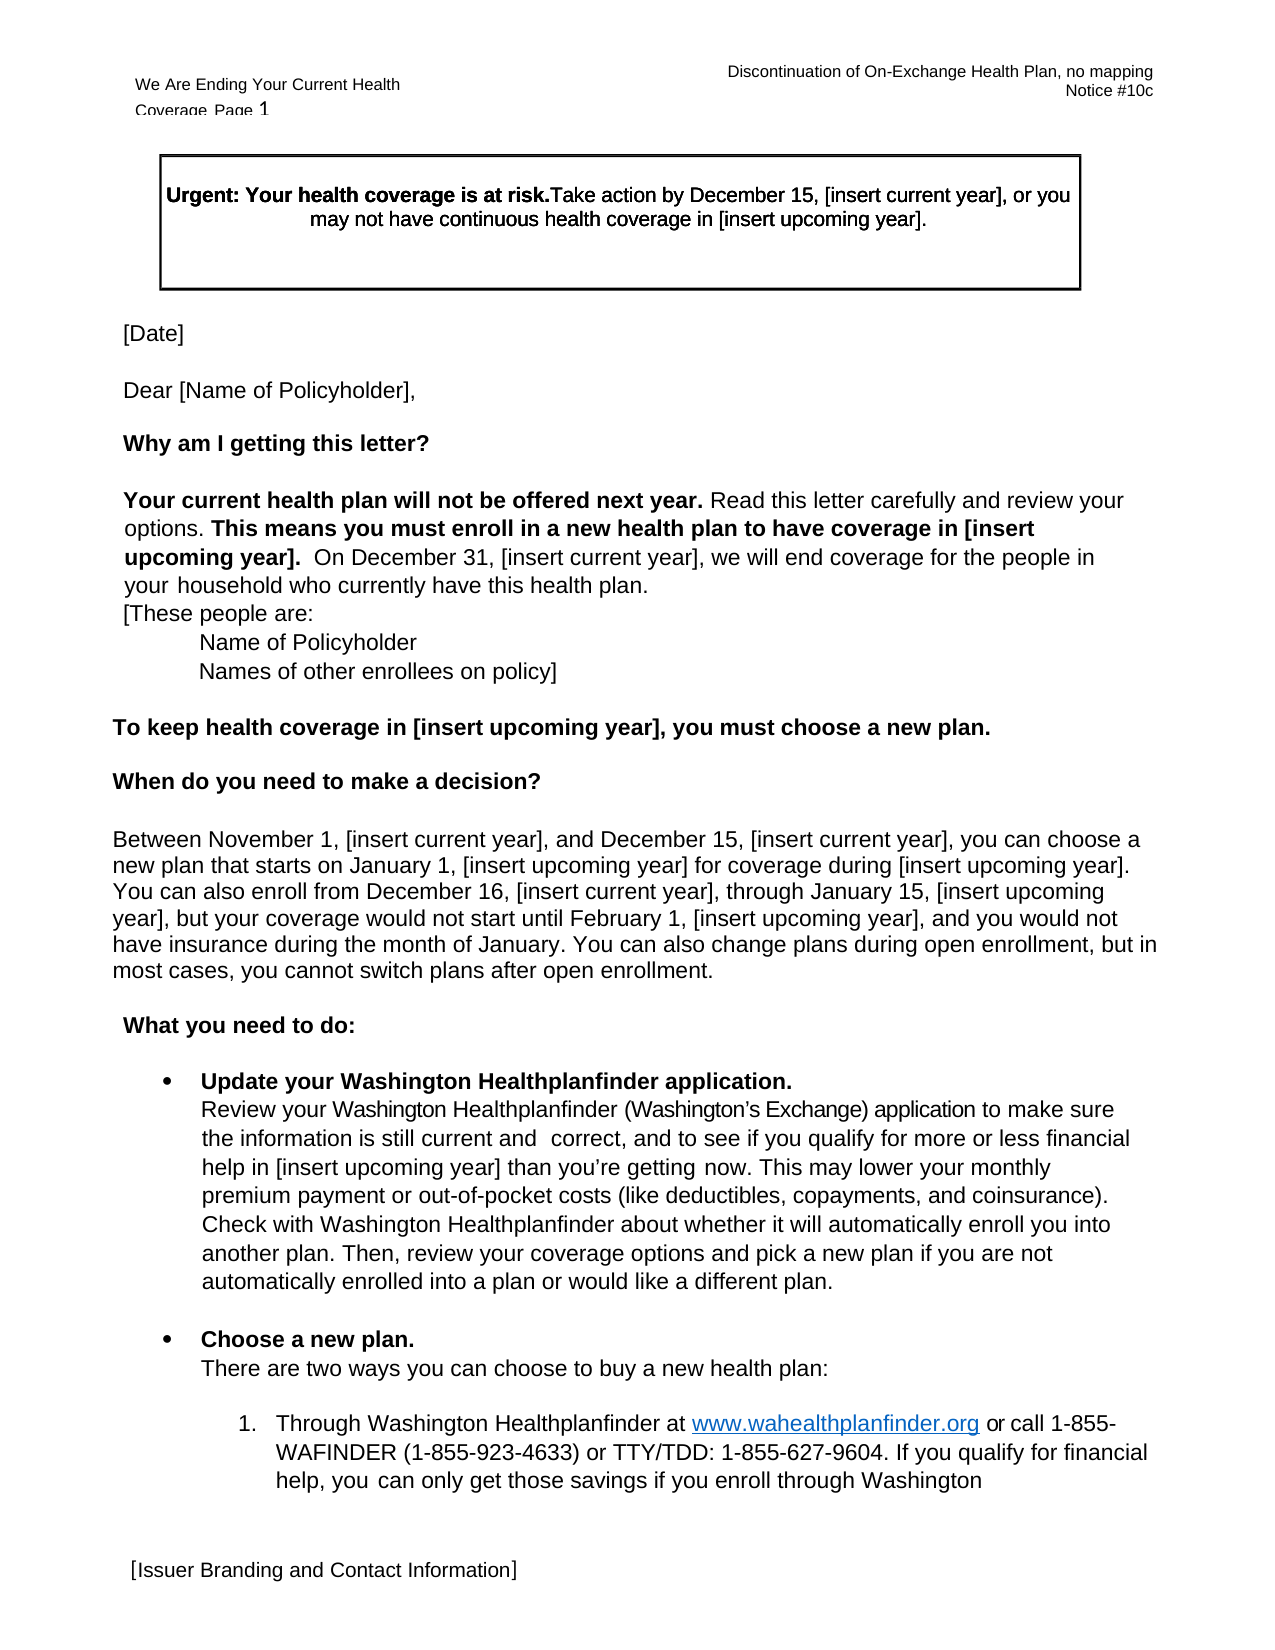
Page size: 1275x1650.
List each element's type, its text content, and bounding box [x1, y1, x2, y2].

text Names of other enrollees on policy] [198, 658, 1162, 684]
text There are two ways you can choose to buy a new health plan: [201, 1354, 1162, 1381]
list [238, 1410, 1151, 1493]
subtitle Update your Washington Healthplanfinder application. [163, 1068, 1162, 1094]
text When do you need to make a decision? [112, 768, 1162, 794]
text To keep health coverage in [insert upcoming year], you must choose a new plan. [112, 714, 1162, 740]
text [These people are: [123, 601, 1162, 627]
subtitle What you need to do: [123, 1012, 1162, 1039]
text Between November 1, [insert current year], and December 15, [insert current year], you can choose a new plan that starts on January 1, [insert upcoming year] for coverage during [insert upcoming year]. You can also enroll from December 16, [insert current year], through January 15, [insert upcoming year], but your coverage would not start until February 1, [insert upcoming year], and you would not have insurance during the month of January. You can also change plans during open enrollment, but in most cases, you cannot switch plans after open enrollment. [112, 826, 1162, 984]
text [Date] [123, 319, 1162, 346]
text Name of Policyholder [199, 629, 1162, 655]
text Your current health plan will not be offered next year. Read this letter carefully and review your options. This means you must enroll in a new health plan to have coverage in [insert upcoming year]. On December 31, [insert current year], we will end coverage for the people in your household who currently have this health plan. [123, 487, 1138, 598]
subtitle Why am I getting this letter? [123, 430, 1162, 457]
subtitle Choose a new plan. [163, 1326, 1162, 1352]
text Dear [Name of Policyholder], [123, 377, 1162, 404]
text Review your Washington Healthplanfinder (Washington’s Exchange) application to make sure the information is still current and correct, and to see if you qualify for more or less financial help in [insert upcoming year] than you’re getting now. This may lower your monthly premium payment or out-of-pocket costs (like deductibles, copayments, and coinsurance). Check with Washington Healthplanfinder about whether it will automatically enroll you into another plan. Then, review your coverage options and pick a new plan if you are not automatically enrolled into a plan or would like a different plan. [201, 1096, 1138, 1294]
